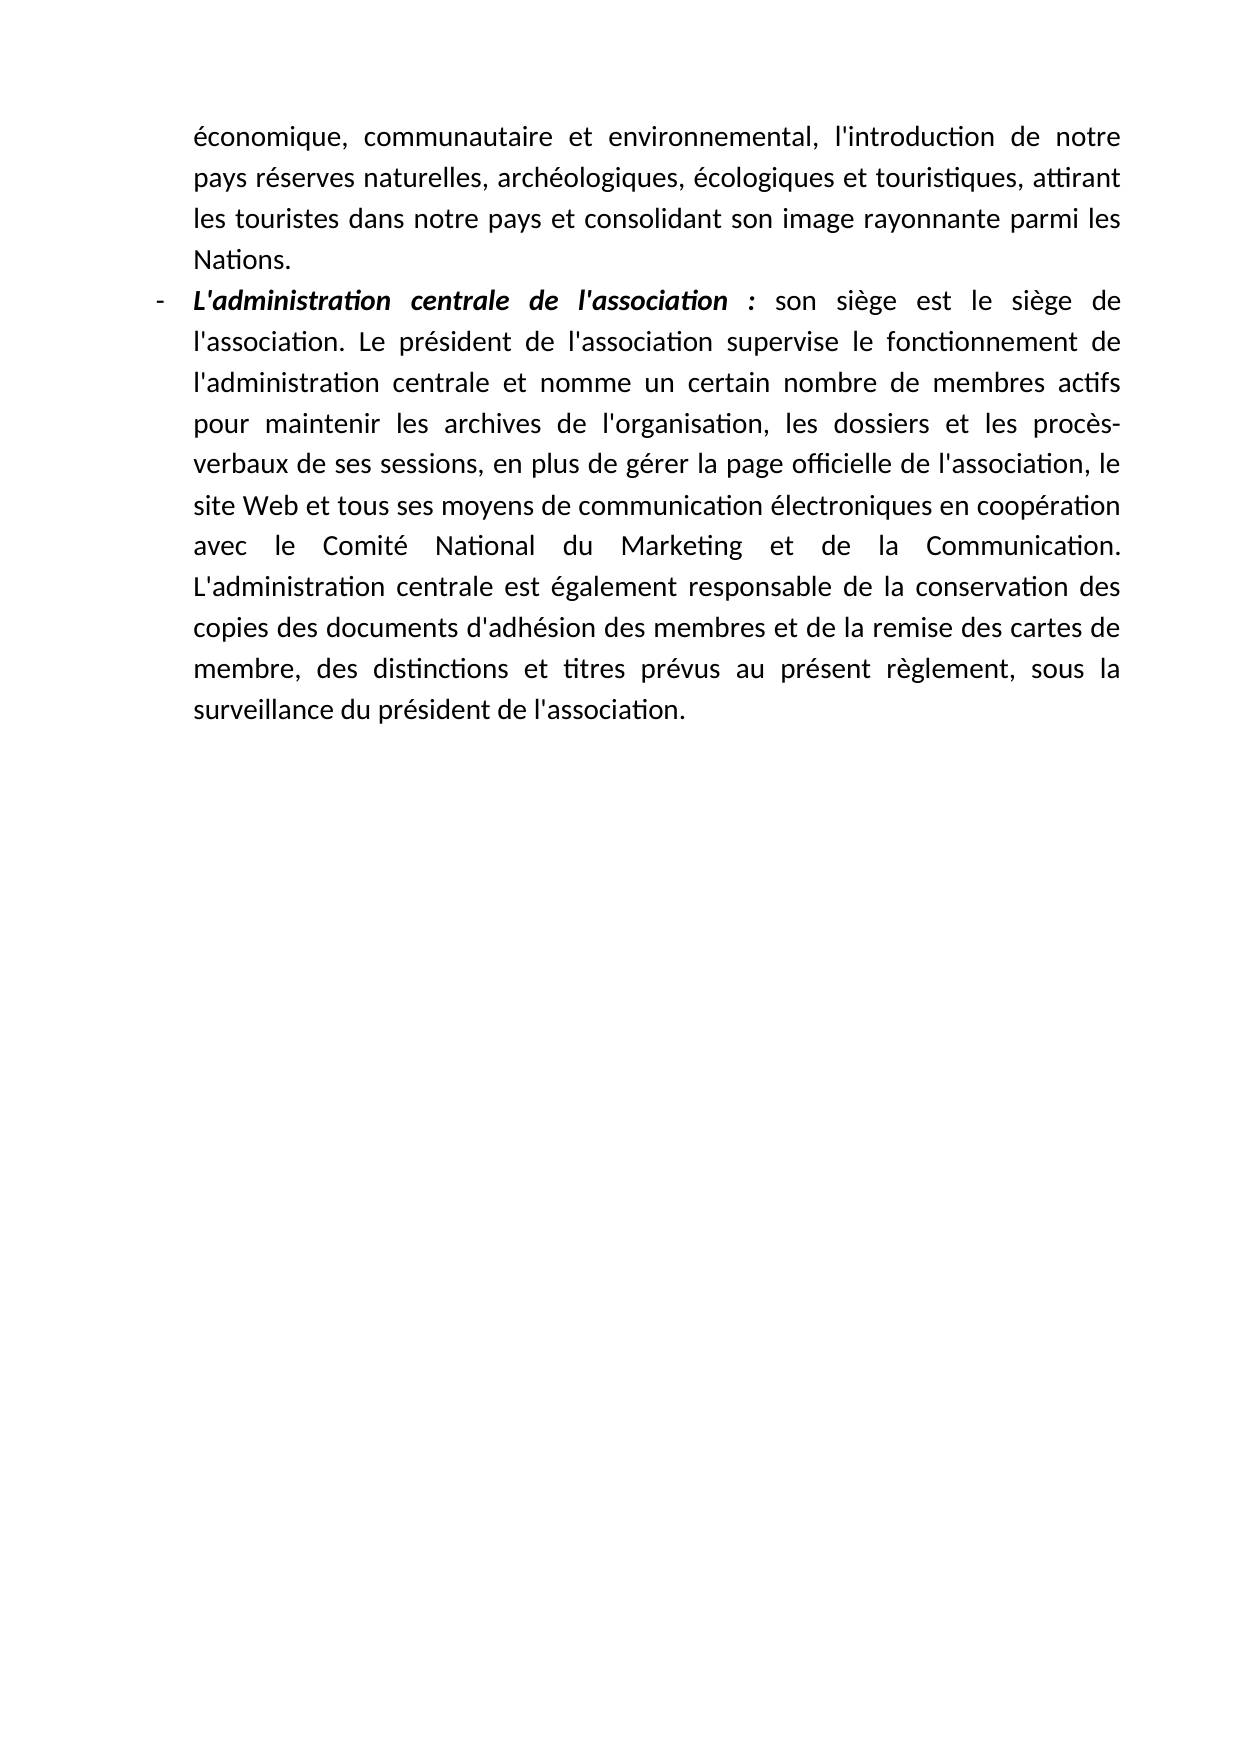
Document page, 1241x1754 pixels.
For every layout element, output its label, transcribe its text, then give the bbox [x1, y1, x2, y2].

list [156, 118, 1122, 277]
list L'administration centrale de l'association : son siège est le siège de l'association. Le président de l'association supervise le fonctionnement de l'administration centrale et nomme un certain nombre de membres actifs pour maintenir les archives de l'organisation, les dossiers et les procès-verbaux de ses sessions, en plus de gérer la page officielle de l'association, le site Web et tous ses moyens de communication électroniques en coopération avec le Comité National du Marketing et de la Communication. L'administration centrale est également responsable de la conservation des copies des documents d'adhésion des membres et de la remise des cartes de membre, des distinctions et titres prévus au présent règlement, sous la surveillance du président de l'association. [156, 282, 1122, 727]
